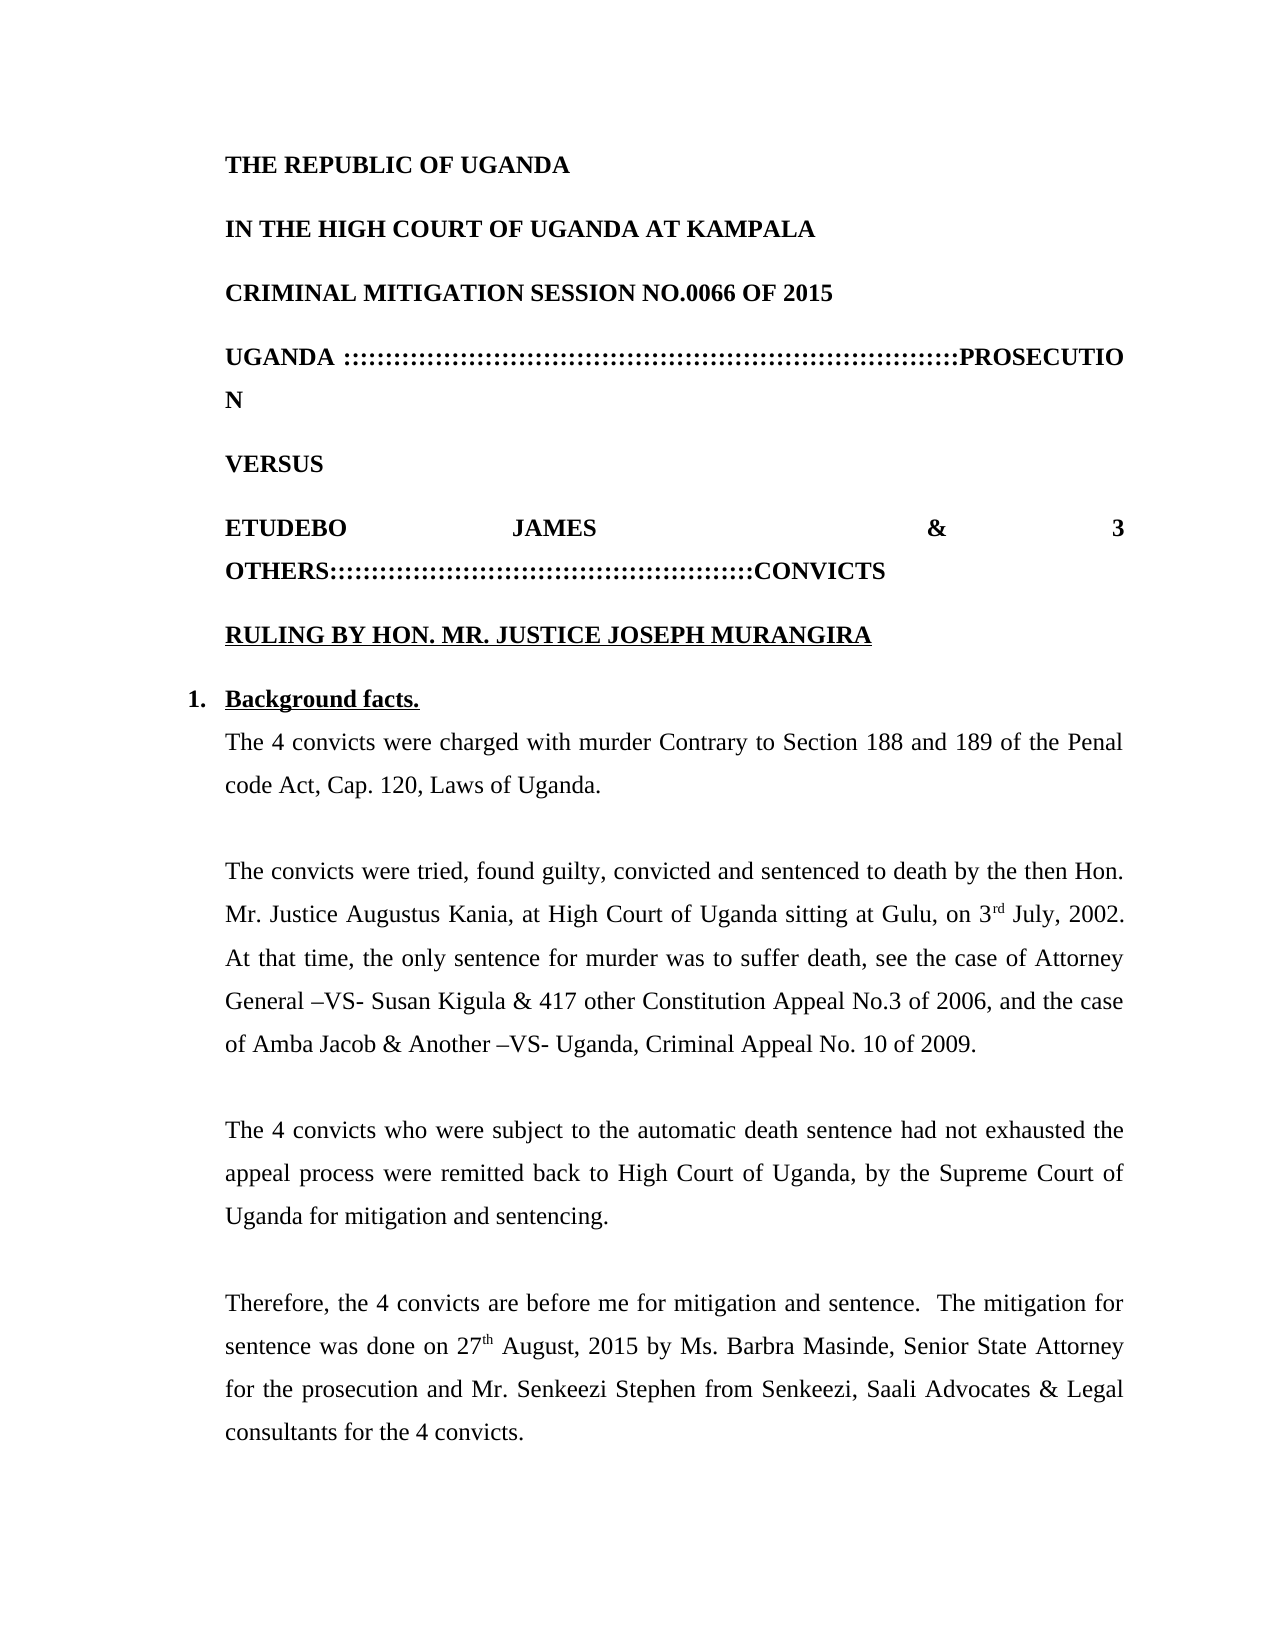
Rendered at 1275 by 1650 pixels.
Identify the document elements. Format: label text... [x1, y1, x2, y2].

text THE REPUBLIC OF UGANDA [225, 150, 1125, 179]
text IN THE HIGH COURT OF UGANDA AT KAMPALA [225, 214, 1125, 243]
text VERSUS [225, 449, 1125, 478]
list The 4 convicts were charged with murder Contrary to Section 188 and 189 of the Penal code Act, Cap. 120, Laws of Uganda. [225, 727, 1125, 799]
list The 4 convicts who were subject to the automatic death sentence had not exhausted the appeal process were remitted back to High Court of Uganda, by the Supreme Court of Uganda for mitigation and sentencing. [225, 1115, 1125, 1230]
list Therefore, the 4 convicts are before me for mitigation and sentence. The mitigation for sentence was done on 27th August, 2015 by Ms. Barbra Masinde, Senior State Attorney for the prosecution and Mr. Senkeezi Stephen from Senkeezi, Saali Advocates & Legal consultants for the 4 convicts. [225, 1288, 1125, 1446]
text ETUDEBO JAMES & 3 OTHERS:::::::::::::::::::::::::::::::::::::::::::::::::::CONVICTS [225, 513, 1125, 585]
text CRIMINAL MITIGATION SESSION NO.0066 OF 2015 [225, 278, 1125, 307]
text RULING BY HON. MR. JUSTICE JOSEPH MURANGIRA [225, 620, 1125, 649]
list The convicts were tried, found guilty, convicted and sentenced to death by the then Hon. Mr. Justice Augustus Kania, at High Court of Uganda sitting at Gulu, on 3rd July, 2002. At that time, the only sentence for murder was to suffer death, see the case of Attorney General –VS- Susan Kigula & 417 other Constitution Appeal No.3 of 2006, and the case of Amba Jacob & Another –VS- Uganda, Criminal Appeal No. 10 of 2009. [225, 856, 1125, 1058]
text UGANDA ::::::::::::::::::::::::::::::::::::::::::::::::::::::::::::::::::::::::::PROSECUTION [225, 342, 1125, 414]
list Background facts. [187, 684, 1125, 713]
